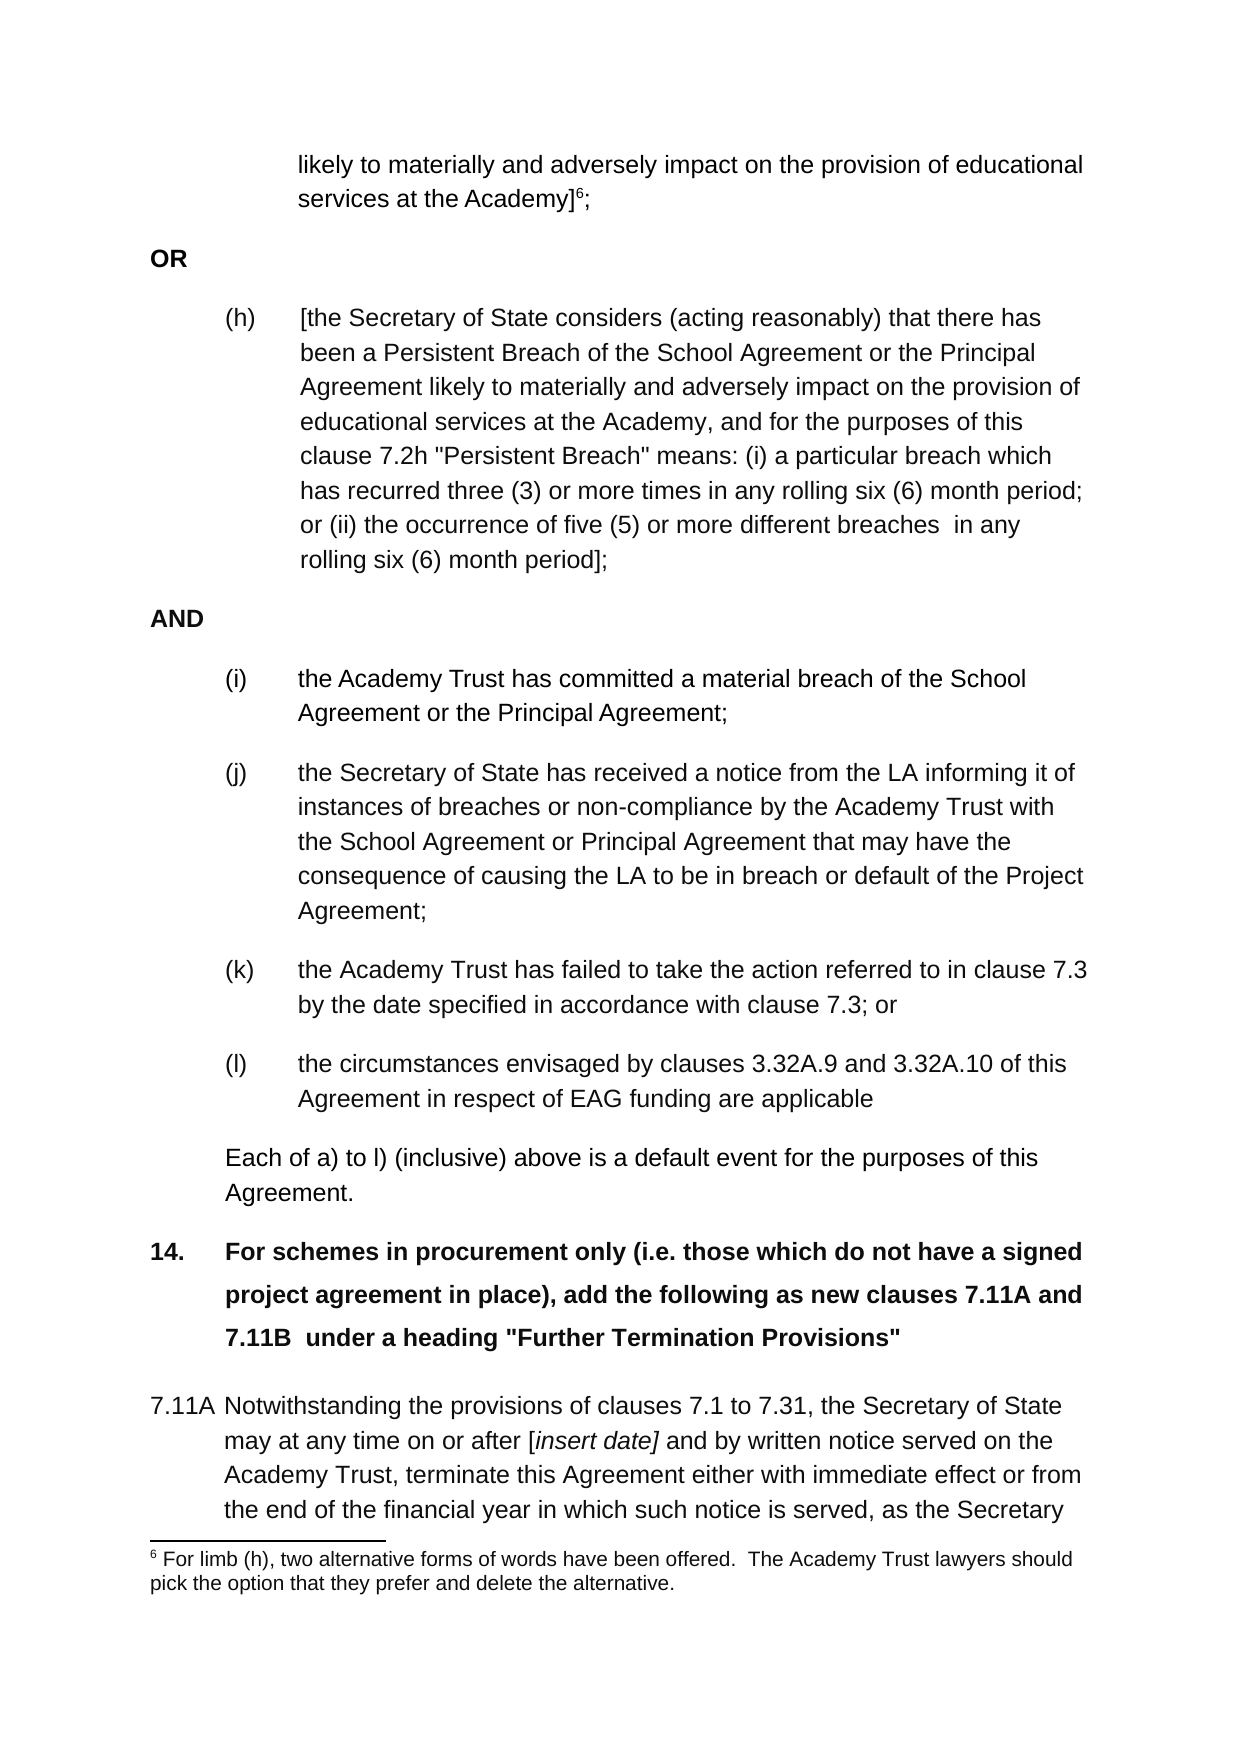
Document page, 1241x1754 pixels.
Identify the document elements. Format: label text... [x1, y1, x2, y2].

text (l) the circumstances envisaged by clauses 3.32A.9 and 3.32A.10 of this Agreement in respect of EAG funding are applicable [225, 1049, 1090, 1112]
text (j) the Secretary of State has received a notice from the LA informing it of instances of breaches or non-compliance by the Academy Trust with the School Agreement or Principal Agreement that may have the consequence of causing the LA to be in breach or default of the Project Agreement; [225, 758, 1090, 924]
text (i) the Academy Trust has committed a material breach of the School Agreement or the Principal Agreement; [225, 664, 1090, 727]
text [225, 150, 1090, 213]
list For schemes in procurement only (i.e. those which do not have a signed project agreement in place), add the following as new clauses 7.11A and 7.11B under a heading "Further Termination Provisions" [150, 1237, 1090, 1352]
text Each of a) to l) (inclusive) above is a default event for the purposes of this Agreement. [225, 1143, 1090, 1206]
text OR [150, 244, 1090, 273]
text (h) [the Secretary of State considers (acting reasonably) that there has been a Persistent Breach of the School Agreement or the Principal Agreement likely to materially and adversely impact on the provision of educational services at the Academy, and for the purposes of this clause 7.2h "Persistent Breach" means: (i) a particular breach which has recurred three (3) or more times in any rolling six (6) month period; or (ii) the occurrence of five (5) or more different breaches in any rolling six (6) month period]; [225, 303, 1090, 573]
text AND [150, 604, 1090, 633]
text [150, 1391, 1090, 1523]
text (k) the Academy Trust has failed to take the action referred to in clause 7.3 by the date specified in accordance with clause 7.3; or [225, 955, 1090, 1018]
